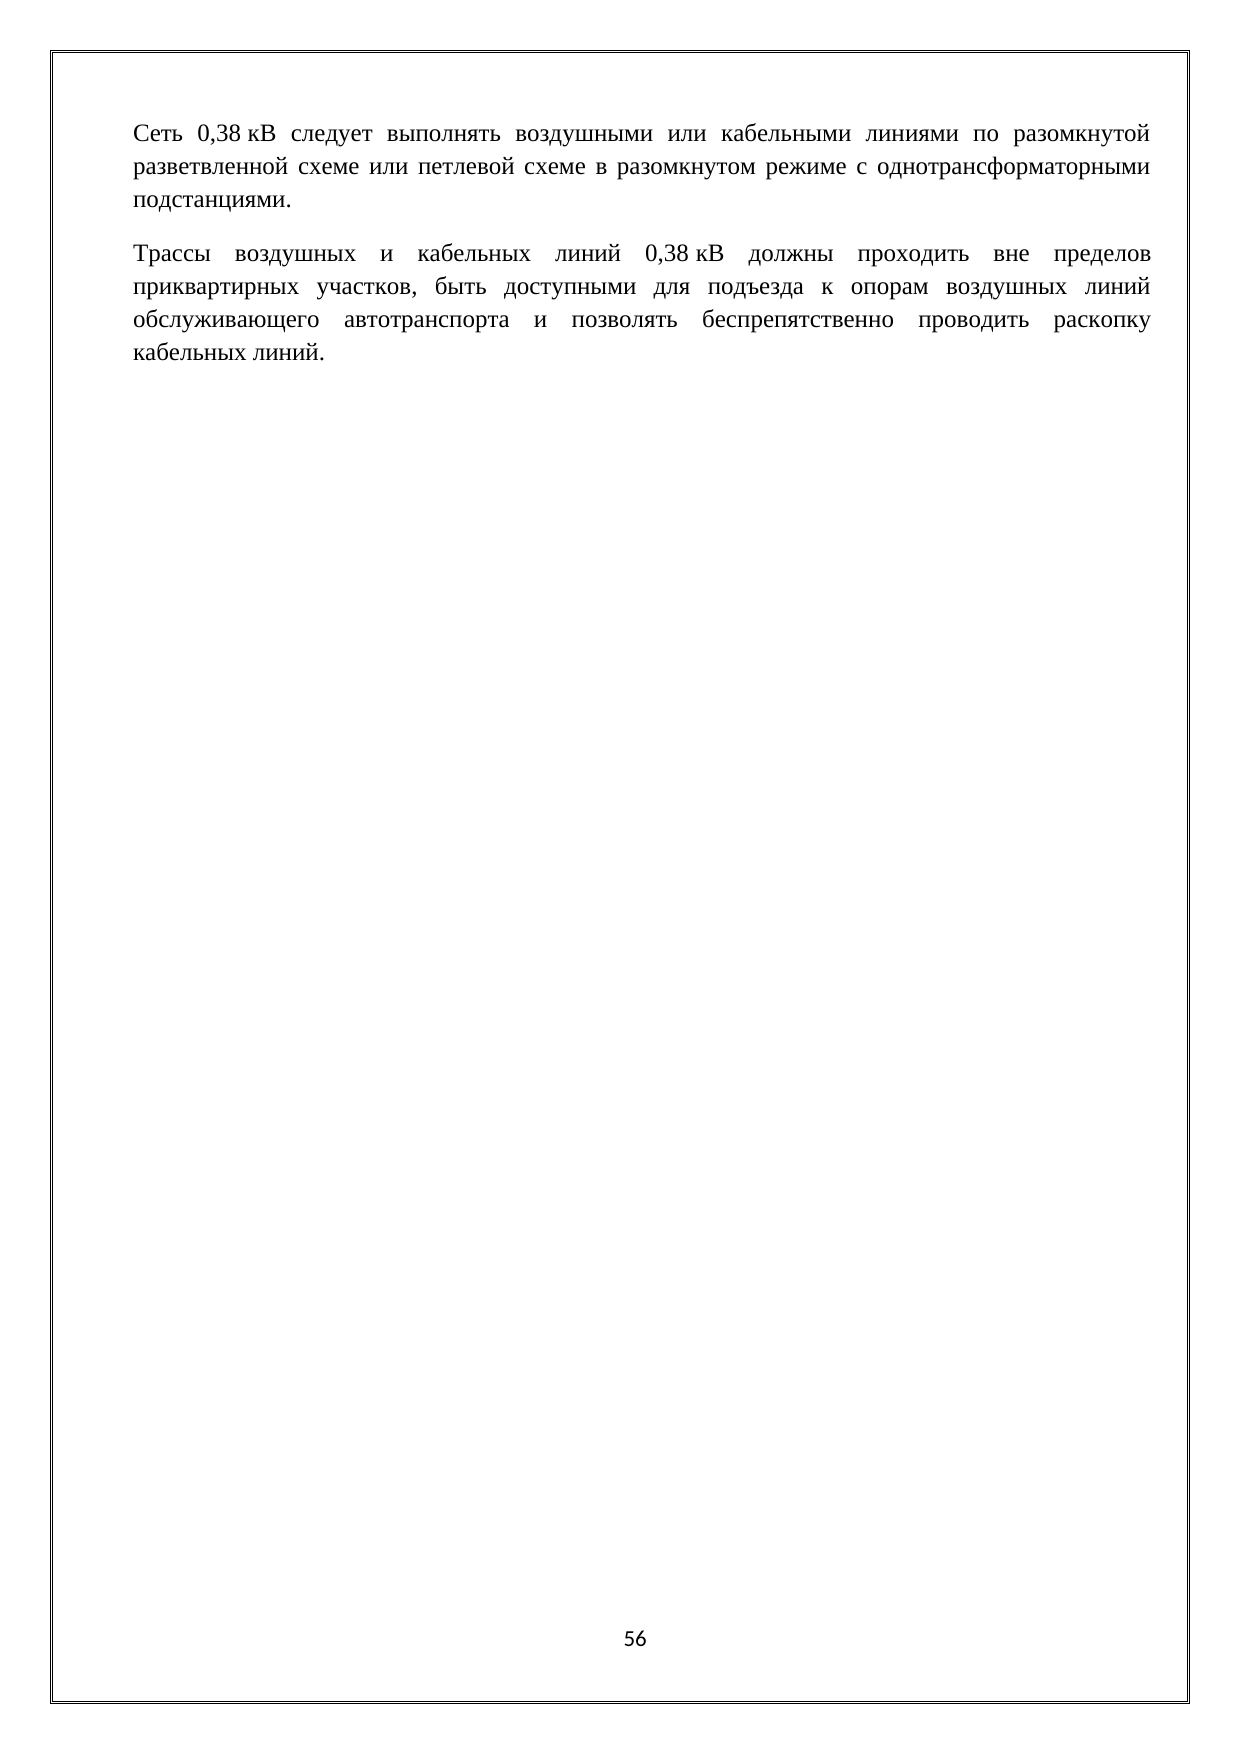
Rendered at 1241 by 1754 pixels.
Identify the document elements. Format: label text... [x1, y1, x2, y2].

text Трассы воздушных и кабельных линий 0,38 кВ должны проходить вне пределов приквартирных участков, быть доступными для подъезда к опорам воздушных линий обслуживающего автотранспорта и позволять беспрепятственно проводить раскопку кабельных линий. [133, 238, 1152, 366]
text Сеть 0,38 кВ следует выполнять воздушными или кабельными линиями по разомкнутой разветвленной схеме или петлевой схеме в разомкнутом режиме с однотрансформаторными подстанциями. [133, 118, 1152, 213]
